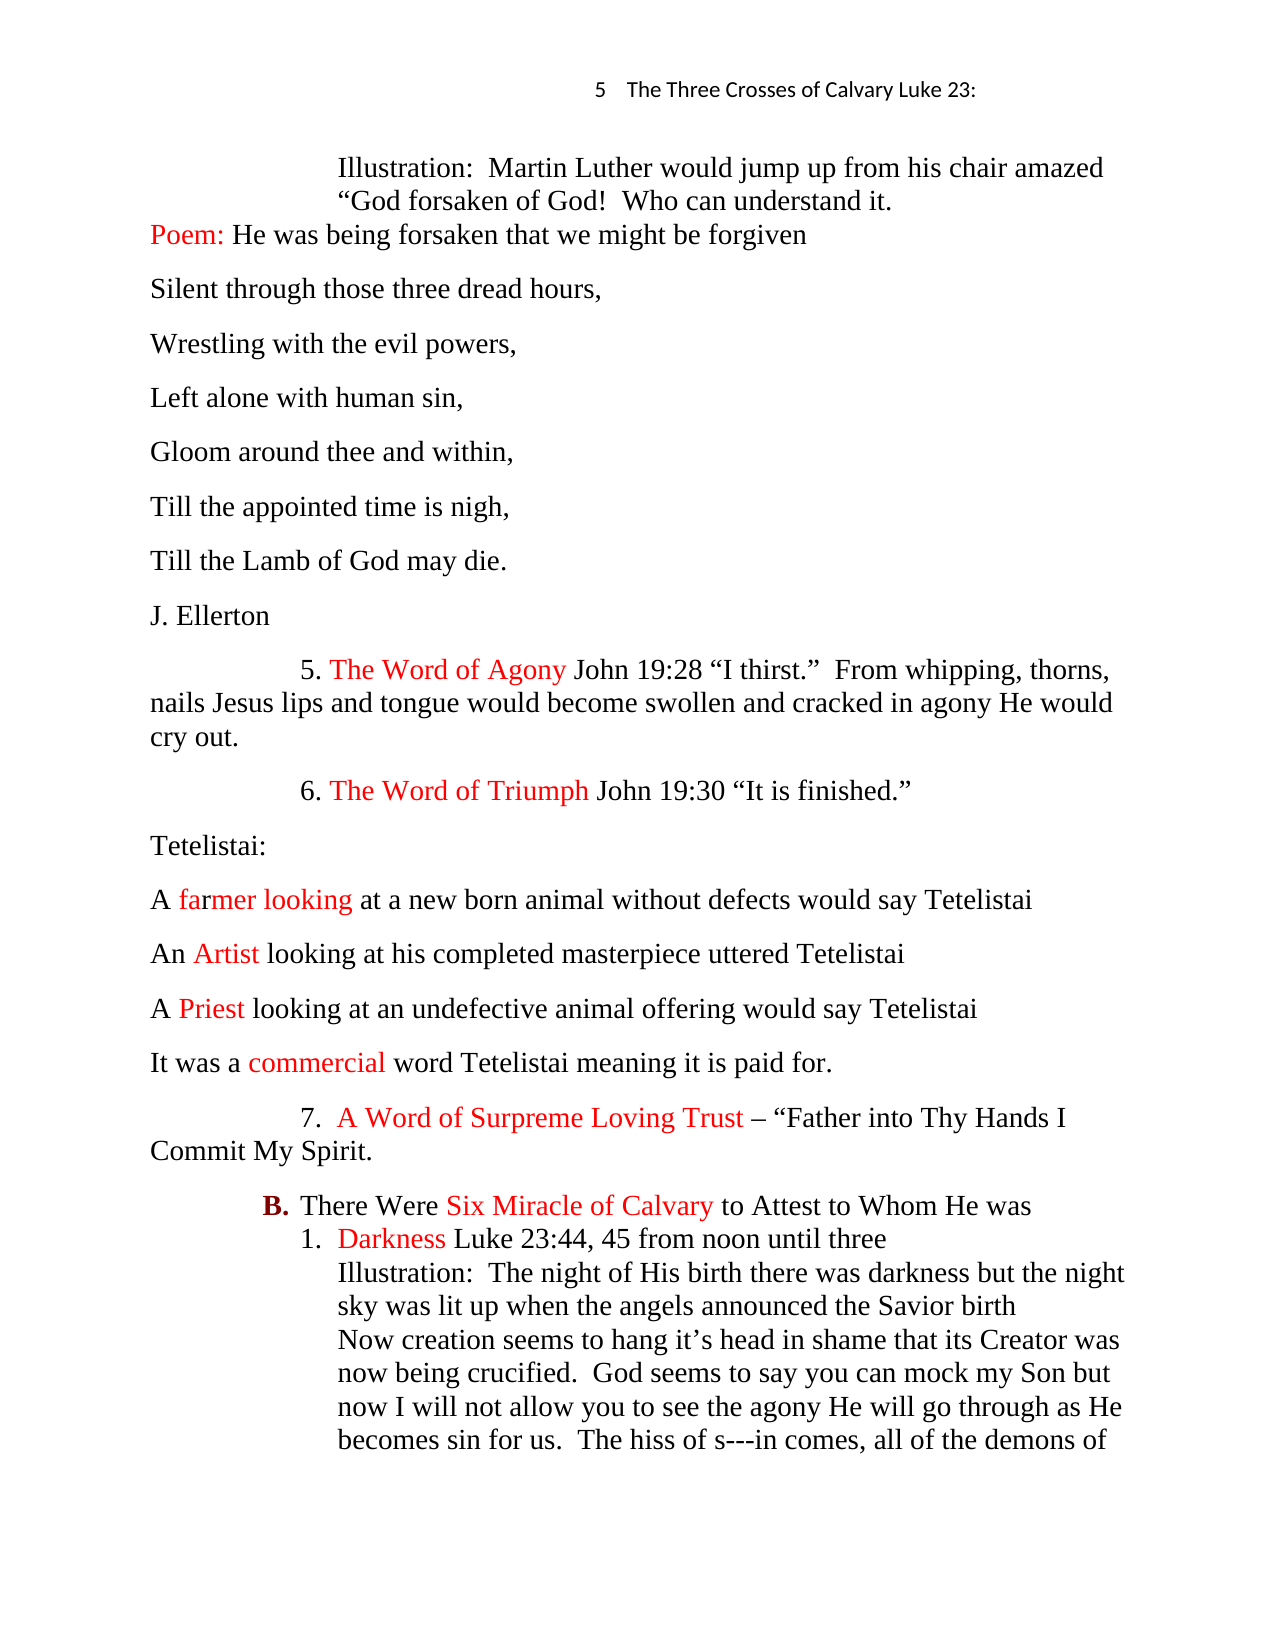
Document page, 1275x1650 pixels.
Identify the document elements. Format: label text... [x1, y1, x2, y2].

text A Priest looking at an undefective animal offering would say Tetelistai [150, 991, 1125, 1024]
text A farmer looking at a new born animal without defects would say Tetelistai [150, 882, 1125, 916]
text Poem: He was being forsaken that we might be forgiven [150, 217, 1125, 251]
text Till the appointed time is nigh, [150, 489, 1125, 522]
text Till the Lamb of God may die. [150, 543, 1125, 577]
text It was a commercial word Tetelistai meaning it is paid for. [150, 1045, 1125, 1079]
text Silent through those three dread hours, [150, 271, 1125, 305]
text Tetelistai: [150, 828, 1125, 861]
list Illustration: The night of His birth there was darkness but the night sky was lit up when the angels announced the Savior birth [337, 1255, 1125, 1322]
text 6. The Word of Triumph John 19:30 “It is finished.” [150, 773, 1125, 807]
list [337, 1322, 1125, 1456]
text Wrestling with the evil powers, [150, 326, 1125, 359]
text Gloom around thee and within, [150, 434, 1125, 468]
text An Artist looking at his completed masterpiece uttered Tetelistai [150, 937, 1125, 970]
list Illustration: Martin Luther would jump up from his chair amazed “God forsaken of God! Who can understand it. [337, 150, 1125, 217]
text J. Ellerton [150, 598, 1125, 631]
text Left alone with human sin, [150, 380, 1125, 414]
list There Were Six Miracle of Calvary to Attest to Whom He was [262, 1188, 1125, 1221]
list Darkness Luke 23:44, 45 from noon until three [300, 1221, 1125, 1255]
text 5. The Word of Agony John 19:28 “I thirst.” From whipping, thorns, nails Jesus lips and tongue would become swollen and cracked in agony He would cry out. [150, 652, 1125, 753]
text 7. A Word of Surpreme Loving Trust – “Father into Thy Hands I Commit My Spirit. [150, 1100, 1125, 1167]
